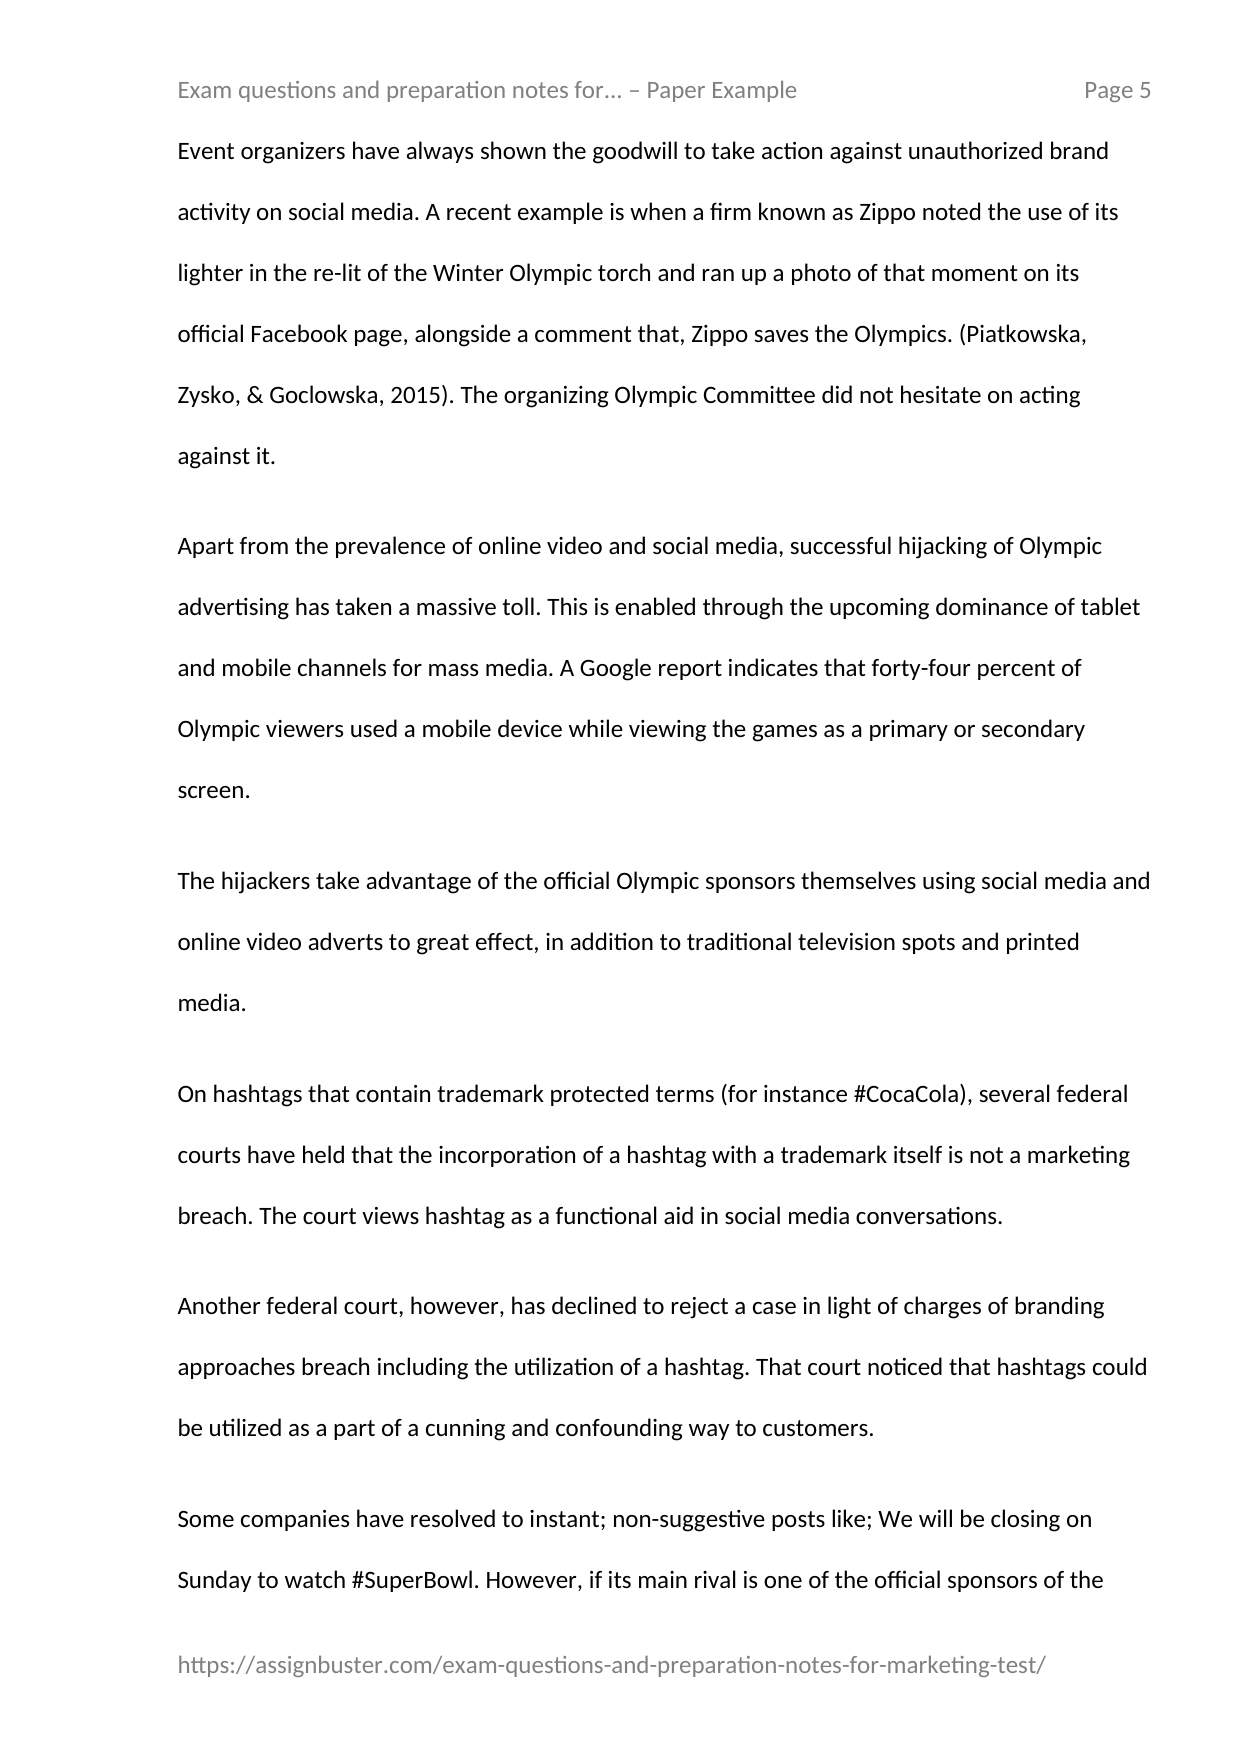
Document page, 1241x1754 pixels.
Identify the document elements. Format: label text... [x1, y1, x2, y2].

text Apart from the prevalence of online video and social media, successful hijacking of Olympic advertising has taken a massive toll. This is enabled through the upcoming dominance of tablet and mobile channels for mass media. A Google report indicates that forty-four percent of Olympic viewers used a mobile device while viewing the games as a primary or secondary screen. [177, 531, 1152, 805]
text On hashtags that contain trademark protected terms (for instance #CocaCola), several federal courts have held that the incorporation of a hashtag with a trademark itself is not a marketing breach. The court views hashtag as a functional aid in social media conversations. [177, 1078, 1152, 1230]
text Event organizers have always shown the goodwill to take action against unauthorized brand activity on social media. A recent example is when a firm known as Zippo noted the use of its lighter in the re-lit of the Winter Olympic torch and ran up a photo of that moment on its official Facebook page, alongside a comment that, Zippo saves the Olympics. (Piatkowska, Zysko, & Goclowska, 2015). The organizing Olympic Committee did not hesitate on acting against it. [177, 135, 1152, 471]
text Another federal court, however, has declined to reject a case in light of charges of branding approaches breach including the utilization of a hashtag. That court noticed that hashtags could be utilized as a part of a cunning and confounding way to customers. [177, 1290, 1152, 1443]
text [177, 1503, 1152, 1594]
text The hijackers take advantage of the official Olympic sponsors themselves using social media and online video adverts to great effect, in addition to traditional television spots and printed media. [177, 865, 1152, 1018]
